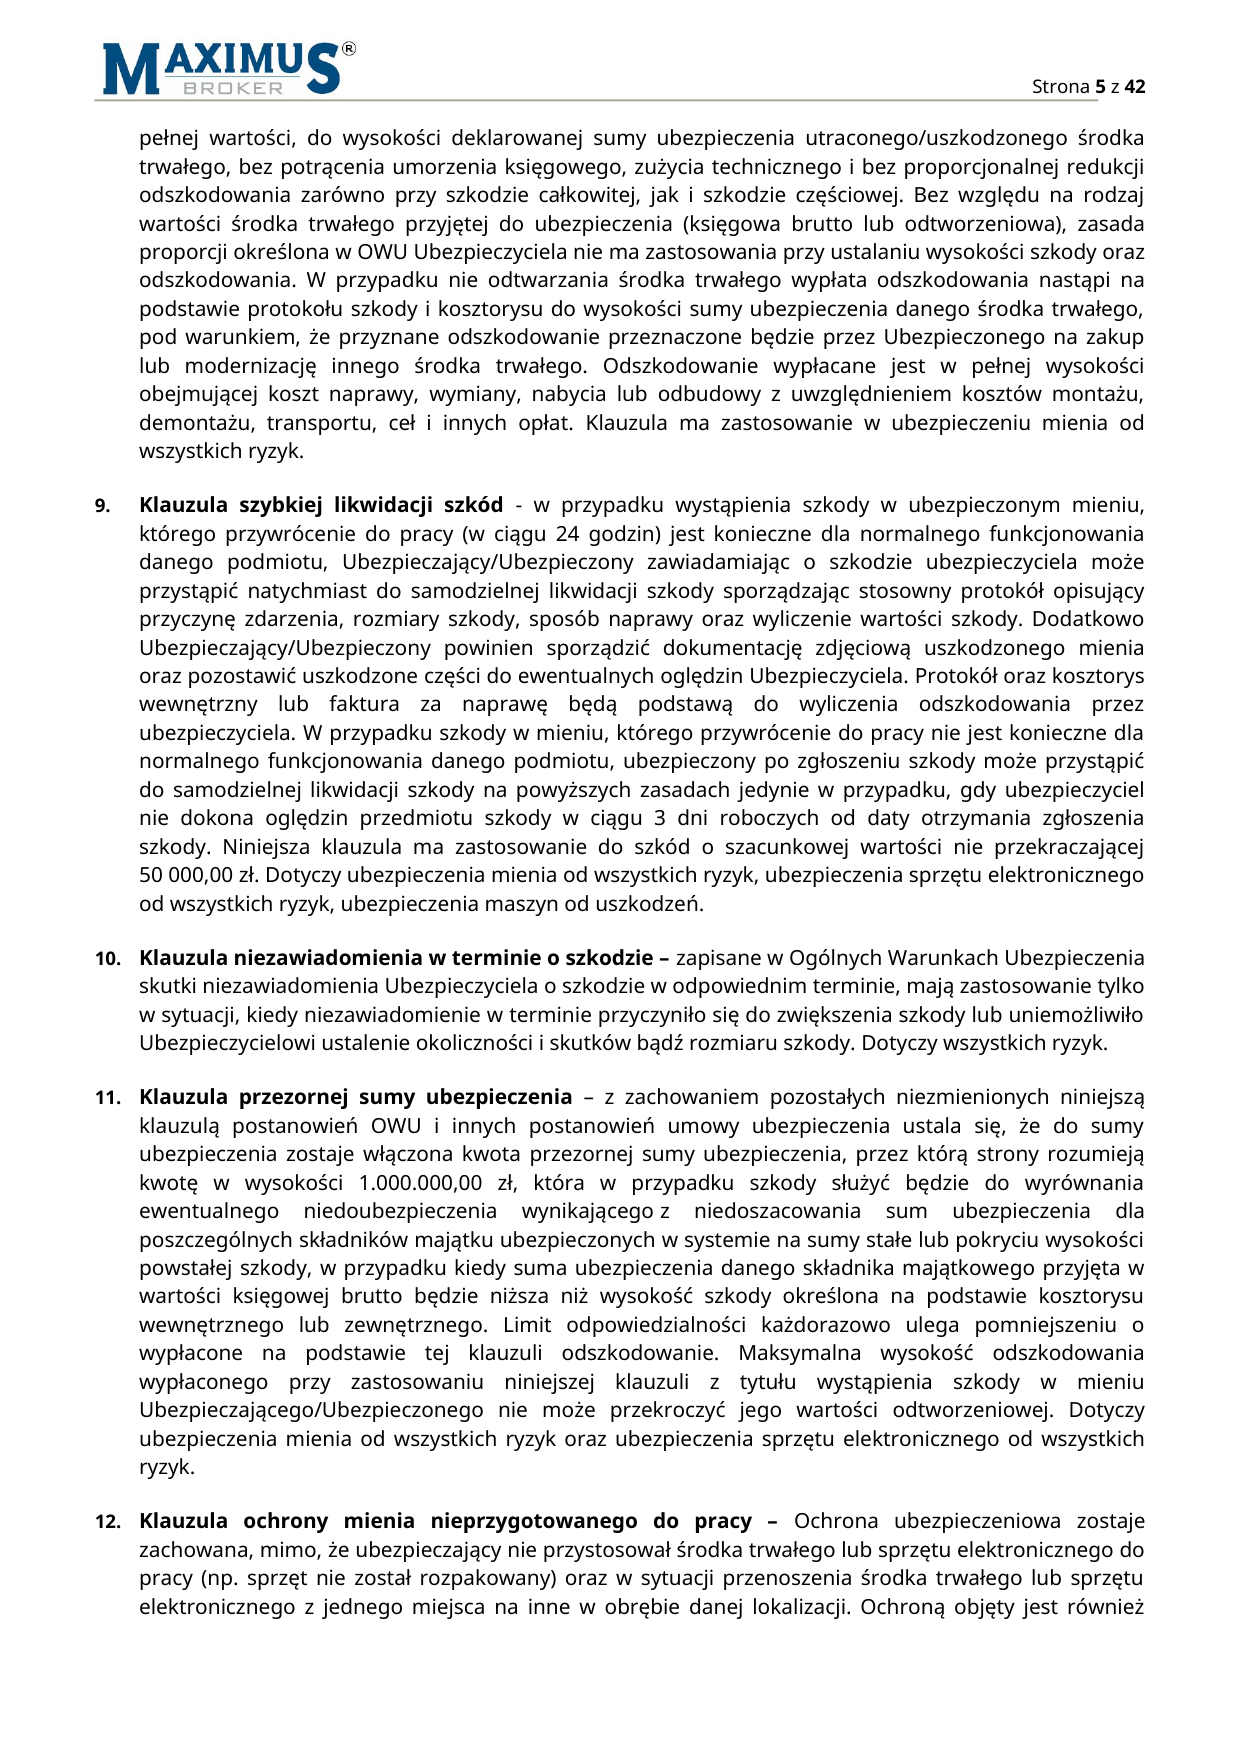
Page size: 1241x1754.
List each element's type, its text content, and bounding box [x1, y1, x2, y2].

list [94, 1506, 1146, 1620]
list Klauzula niezawiadomienia w terminie o szkodzie – zapisane w Ogólnych Warunkach Ubezpieczenia skutki niezawiadomienia Ubezpieczyciela o szkodzie w odpowiednim terminie, mają zastosowanie tylko w sytuacji, kiedy niezawiadomienie w terminie przyczyniło się do zwiększenia szkody lub uniemożliwiło Ubezpieczycielowi ustalenie okoliczności i skutków bądź rozmiaru szkody. Dotyczy wszystkich ryzyk. [94, 943, 1146, 1057]
list Klauzula przezornej sumy ubezpieczenia – z zachowaniem pozostałych niezmienionych niniejszą klauzulą postanowień OWU i innych postanowień umowy ubezpieczenia ustala się, że do sumy ubezpieczenia zostaje włączona kwota przezornej sumy ubezpieczenia, przez którą strony rozumieją kwotę w wysokości 1.000.000,00 zł, która w przypadku szkody służyć będzie do wyrównania ewentualnego niedoubezpieczenia wynikającego z niedoszacowania sum ubezpieczenia dla poszczególnych składników majątku ubezpieczonych w systemie na sumy stałe lub pokryciu wysokości powstałej szkody, w przypadku kiedy suma ubezpieczenia danego składnika majątkowego przyjęta w wartości księgowej brutto będzie niższa niż wysokość szkody określona na podstawie kosztorysu wewnętrznego lub zewnętrznego. Limit odpowiedzialności każdorazowo ulega pomniejszeniu o wypłacone na podstawie tej klauzuli odszkodowanie. Maksymalna wysokość odszkodowania wypłaconego przy zastosowaniu niniejszej klauzuli z tytułu wystąpienia szkody w mieniu Ubezpieczającego/Ubezpieczonego nie może przekroczyć jego wartości odtworzeniowej. Dotyczy ubezpieczenia mienia od wszystkich ryzyk oraz ubezpieczenia sprzętu elektronicznego od wszystkich ryzyk. [94, 1082, 1146, 1481]
picture [97, 37, 362, 99]
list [94, 123, 1146, 465]
list Klauzula szybkiej likwidacji szkód - w przypadku wystąpienia szkody w ubezpieczonym mieniu, którego przywrócenie do pracy (w ciągu 24 godzin) jest konieczne dla normalnego funkcjonowania danego podmiotu, Ubezpieczający/Ubezpieczony zawiadamiając o szkodzie ubezpieczyciela może przystąpić natychmiast do samodzielnej likwidacji szkody sporządzając stosowny protokół opisujący przyczynę zdarzenia, rozmiary szkody, sposób naprawy oraz wyliczenie wartości szkody. Dodatkowo Ubezpieczający/Ubezpieczony powinien sporządzić dokumentację zdjęciową uszkodzonego mienia oraz pozostawić uszkodzone części do ewentualnych oględzin Ubezpieczyciela. Protokół oraz kosztorys wewnętrzny lub faktura za naprawę będą podstawą do wyliczenia odszkodowania przez ubezpieczyciela. W przypadku szkody w mieniu, którego przywrócenie do pracy nie jest konieczne dla normalnego funkcjonowania danego podmiotu, ubezpieczony po zgłoszeniu szkody może przystąpić do samodzielnej likwidacji szkody na powyższych zasadach jedynie w przypadku, gdy ubezpieczyciel nie dokona oględzin przedmiotu szkody w ciągu 3 dni roboczych od daty otrzymania zgłoszenia szkody. Niniejsza klauzula ma zastosowanie do szkód o szacunkowej wartości nie przekraczającej 50 000,00 zł. Dotyczy ubezpieczenia mienia od wszystkich ryzyk, ubezpieczenia sprzętu elektronicznego od wszystkich ryzyk, ubezpieczenia maszyn od uszkodzeń. [94, 491, 1146, 917]
